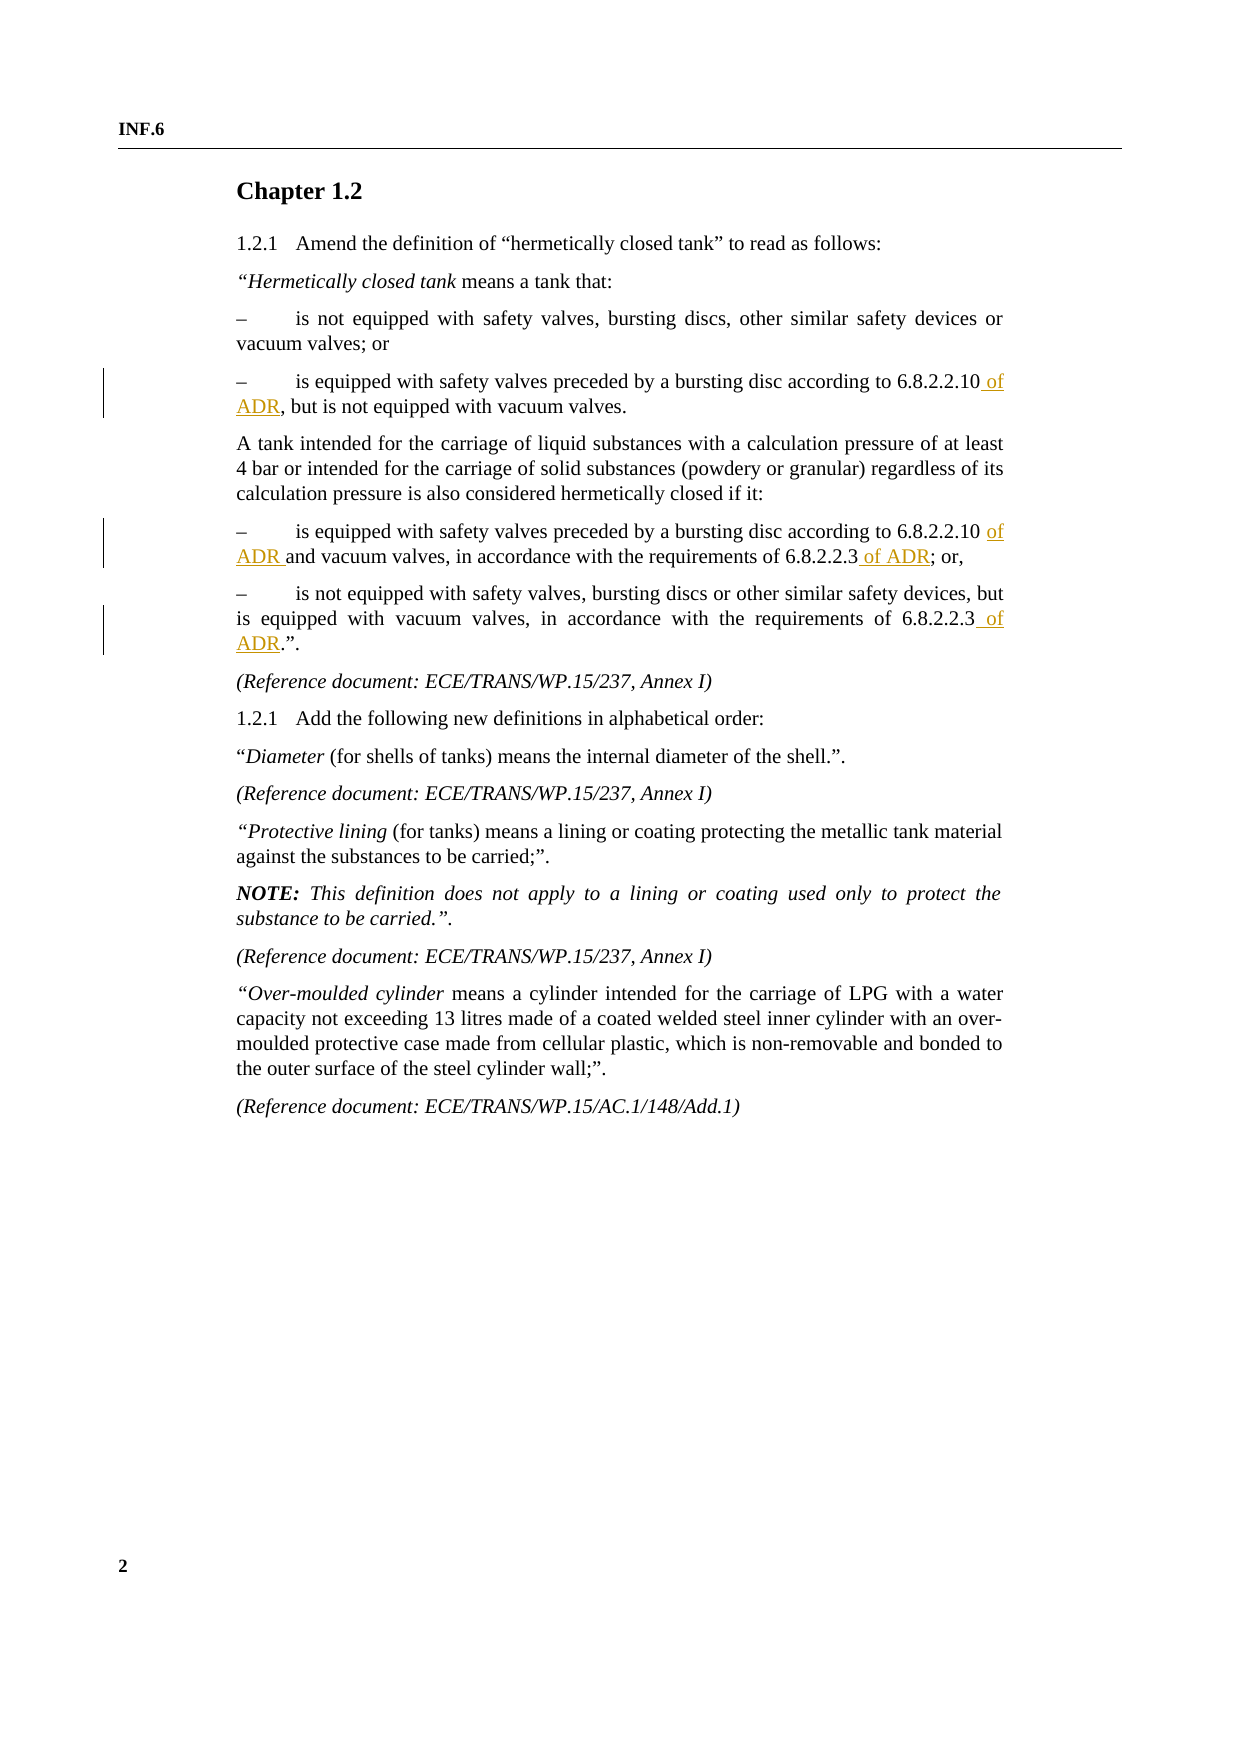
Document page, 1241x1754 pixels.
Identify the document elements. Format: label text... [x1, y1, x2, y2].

text (Reference document: ECE/TRANS/WP.15/237, Annex I) [236, 668, 1004, 693]
text “Diameter (for shells of tanks) means the internal diameter of the shell.”. [236, 743, 1004, 768]
text “Hermetically closed tank means a tank that: [236, 268, 1004, 293]
text A tank intended for the carriage of liquid substances with a calculation pressure of at least 4 bar or intended for the carriage of solid substances (powdery or granular) regardless of its calculation pressure is also considered hermetically closed if it: [236, 430, 1004, 505]
text – is not equipped with safety valves, bursting discs or other similar safety devices, but is equipped with vacuum valves, in accordance with the requirements of 6.8.2.2.3.”. [236, 580, 1004, 655]
text (Reference document: ECE/TRANS/WP.15/237, Annex I) [236, 780, 1004, 805]
text 1.2.1 Amend the definition of “hermetically closed tank” to read as follows: [236, 230, 1004, 255]
text – is equipped with safety valves preceded by a bursting disc according to 6.8.2.2.10 and vacuum valves, in accordance with the requirements of 6.8.2.2.3; or, [236, 518, 1004, 568]
text (Reference document: ECE/TRANS/WP.15/237, Annex I) [236, 943, 1004, 968]
text Chapter 1.2 [118, 177, 1004, 205]
text “Over-moulded cylinder means a cylinder intended for the carriage of LPG with a water capacity not exceeding made of a coated welded steel inner cylinder with an over-moulded protective case made from cellular plastic, which is non-removable and bonded to the outer surface of the steel cylinder wall;”. [236, 980, 1004, 1080]
text 1.2.1 Add the following new definitions in alphabetical order: [236, 705, 1004, 730]
text – is equipped with safety valves preceded by a bursting disc according to 6.8.2.2.10, but is not equipped with vacuum valves. [236, 368, 1004, 418]
text “Protective lining (for tanks) means a lining or coating protecting the metallic tank material against the substances to be carried;”. [236, 818, 1004, 868]
text NOTE: This definition does not apply to a lining or coating used only to protect the substance to be carried.”. [236, 880, 1004, 930]
text – is not equipped with safety valves, bursting discs, other similar safety devices or vacuum valves; or [236, 305, 1004, 355]
text (Reference document: ECE/TRANS/WP.15/AC.1/148/Add.1) [236, 1093, 1004, 1118]
